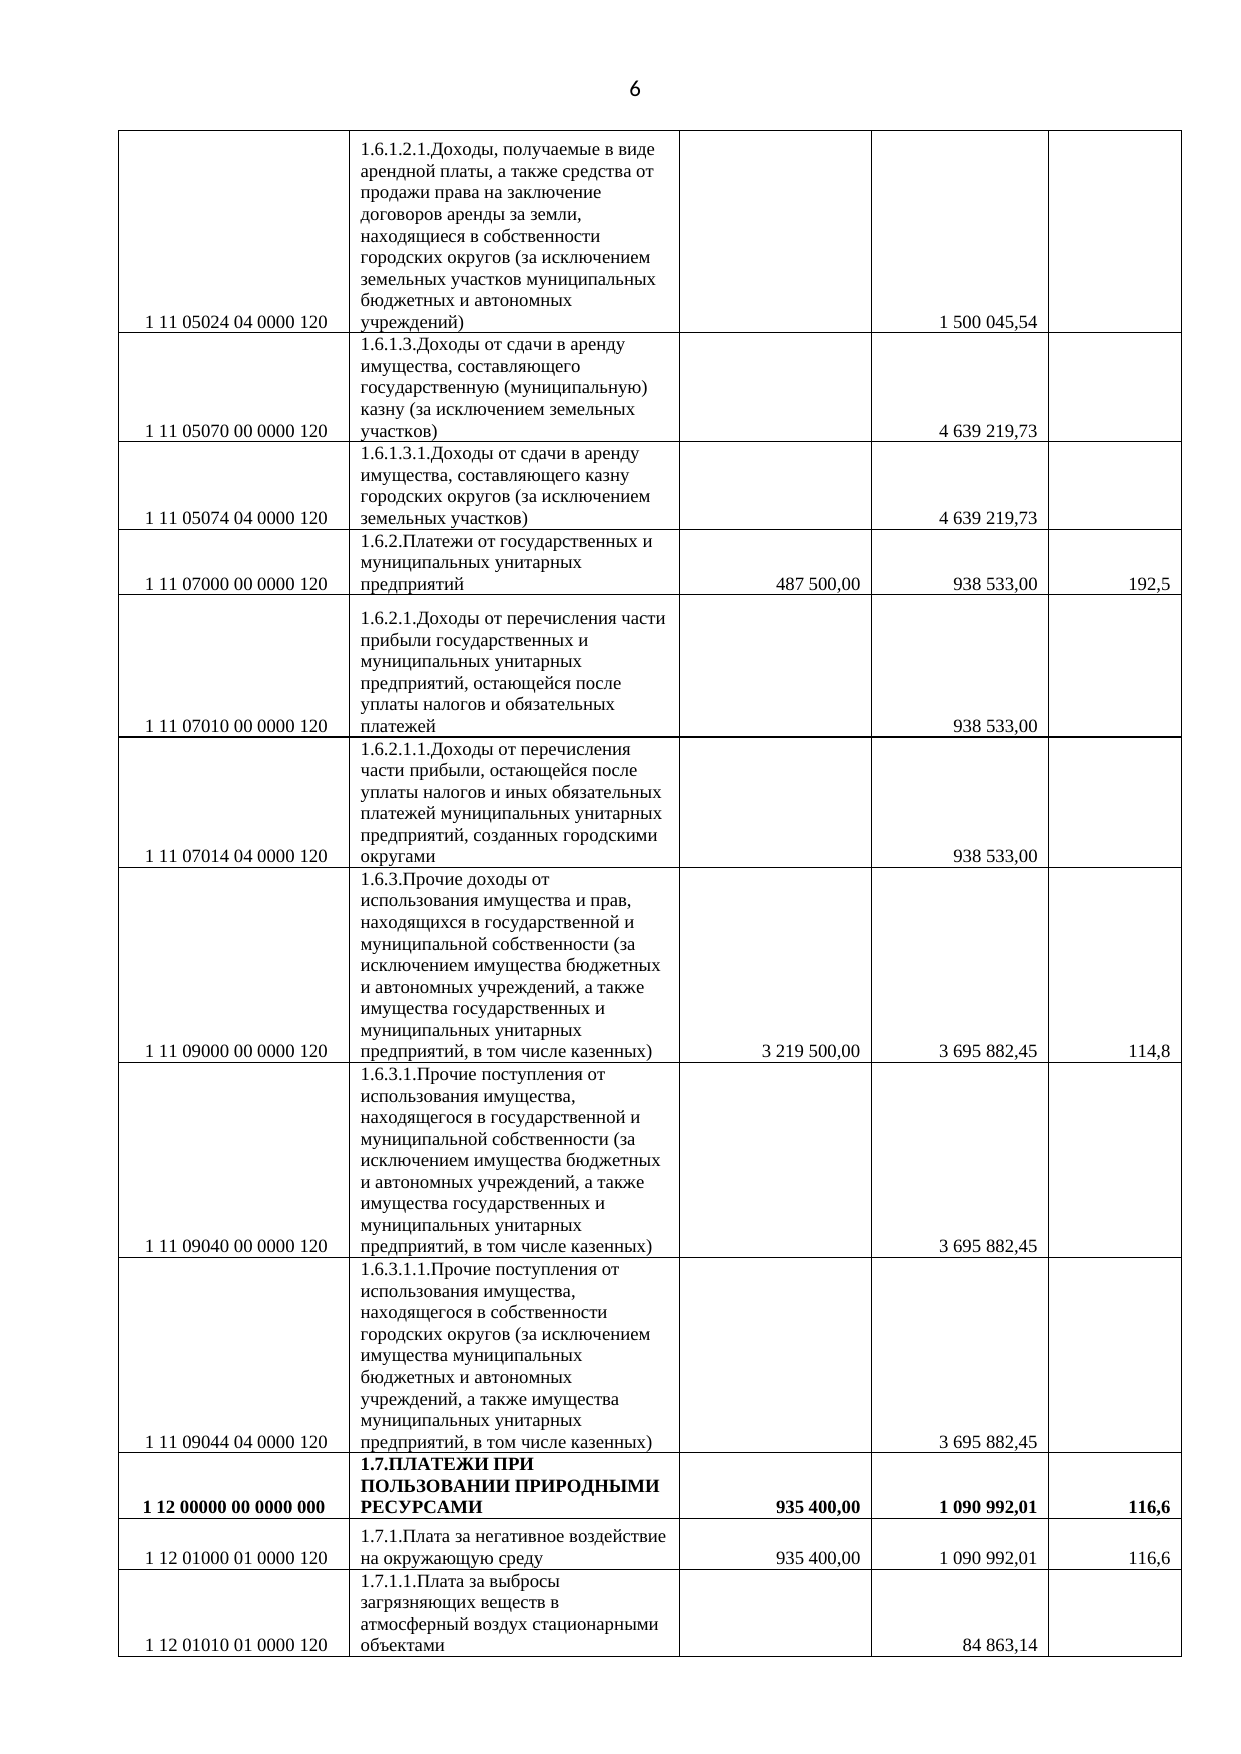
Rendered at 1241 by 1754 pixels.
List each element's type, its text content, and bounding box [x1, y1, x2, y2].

table_cell 1.6.3.1.1.Прочие поступления от использования имущества, находящегося в собственности городских округов (за исключением имущества муниципальных бюджетных и автономных учреждений, а также имущества муниципальных унитарных предприятий, в том числе казенных) [350, 1258, 679, 1452]
table_cell [680, 595, 871, 736]
table_cell 116,6 [1049, 1519, 1181, 1568]
table_cell 1.6.2.Платежи от государственных и муниципальных унитарных предприятий [350, 530, 679, 594]
table_cell [1049, 1258, 1181, 1452]
table_cell 1 12 01000 01 0000 120 [119, 1519, 349, 1568]
table_cell 487 500,00 [680, 530, 871, 594]
table_cell [1049, 1063, 1181, 1257]
table_cell 1.7.1.Плата за негативное воздействие на окружающую среду [350, 1519, 679, 1568]
table_cell 1 500 045,54 [872, 131, 1048, 332]
table_cell [680, 738, 871, 867]
table_cell [1049, 738, 1181, 867]
table_cell 1 11 09000 00 0000 120 [119, 868, 349, 1062]
table_cell 1 11 09040 00 0000 120 [119, 1063, 349, 1257]
table_cell 1.6.1.3.1.Доходы от сдачи в аренду имущества, составляющего казну городских округов (за исключением земельных участков) [350, 442, 679, 528]
table_cell 3 695 882,45 [872, 868, 1048, 1062]
table_cell 3 695 882,45 [872, 1258, 1048, 1452]
table_cell 1.6.2.1.Доходы от перечисления части прибыли государственных и муниципальных унитарных предприятий, остающейся после уплаты налогов и обязательных платежей [350, 595, 679, 736]
table_cell 938 533,00 [872, 738, 1048, 867]
table_cell 1.6.1.3.Доходы от сдачи в аренду имущества, составляющего государственную (муниципальную) казну (за исключением земельных участков) [350, 333, 679, 441]
table_cell [680, 131, 871, 332]
table_cell 1.7.1.1.Плата за выбросы загрязняющих веществ в атмосферный воздух стационарными объектами [350, 1570, 679, 1656]
table_cell 1 11 07010 00 0000 120 [119, 595, 349, 736]
table_cell [680, 442, 871, 528]
table_cell [1049, 595, 1181, 736]
table_cell 1 12 00000 00 0000 000 [119, 1453, 349, 1518]
table_cell 1.6.2.1.1.Доходы от перечисления части прибыли, остающейся после уплаты налогов и иных обязательных платежей муниципальных унитарных предприятий, созданных городскими округами [350, 738, 679, 867]
table_cell [680, 1570, 871, 1656]
table_cell 1 11 09044 04 0000 120 [119, 1258, 349, 1452]
table_cell [1049, 131, 1181, 332]
table_cell 1 11 05074 04 0000 120 [119, 442, 349, 528]
table_cell 4 639 219,73 [872, 442, 1048, 528]
table_cell 4 639 219,73 [872, 333, 1048, 441]
table_cell [1049, 442, 1181, 528]
table_cell 1 11 07000 00 0000 120 [119, 530, 349, 594]
table_cell 116,6 [1049, 1453, 1181, 1518]
table_cell [680, 1063, 871, 1257]
table_cell 192,5 [1049, 530, 1181, 594]
table_cell 3 695 882,45 [872, 1063, 1048, 1257]
table_cell [1049, 333, 1181, 441]
table_cell 1 11 05024 04 0000 120 [119, 131, 349, 332]
table_cell [680, 1258, 871, 1452]
table_cell 1 11 05070 00 0000 120 [119, 333, 349, 441]
table_cell [1049, 1570, 1181, 1656]
table_cell 1.6.3.1.Прочие поступления от использования имущества, находящегося в государственной и муниципальной собственности (за исключением имущества бюджетных и автономных учреждений, а также имущества государственных и муниципальных унитарных предприятий, в том числе казенных) [350, 1063, 679, 1257]
table_cell 84 863,14 [872, 1570, 1048, 1656]
table_cell 1.6.1.2.1.Доходы, получаемые в виде арендной платы, а также средства от продажи права на заключение договоров аренды за земли, находящиеся в собственности городских округов (за исключением земельных участков муниципальных бюджетных и автономных учреждений) [350, 131, 679, 332]
table_cell 1 11 07014 04 0000 120 [119, 738, 349, 867]
table_cell 1 090 992,01 [872, 1519, 1048, 1568]
table_cell 3 219 500,00 [680, 868, 871, 1062]
table_cell 114,8 [1049, 868, 1181, 1062]
table_cell 938 533,00 [872, 595, 1048, 736]
table_cell [680, 333, 871, 441]
table_cell 1.6.3.Прочие доходы от использования имущества и прав, находящихся в государственной и муниципальной собственности (за исключением имущества бюджетных и автономных учреждений, а также имущества государственных и муниципальных унитарных предприятий, в том числе казенных) [350, 868, 679, 1062]
table_cell 1.7.ПЛАТЕЖИ ПРИ ПОЛЬЗОВАНИИ ПРИРОДНЫМИ РЕСУРСАМИ [350, 1453, 679, 1518]
table_cell 938 533,00 [872, 530, 1048, 594]
table_cell 935 400,00 [680, 1519, 871, 1568]
table_cell 1 090 992,01 [872, 1453, 1048, 1518]
table_cell 1 12 01010 01 0000 120 [119, 1570, 349, 1656]
table_cell 935 400,00 [680, 1453, 871, 1518]
